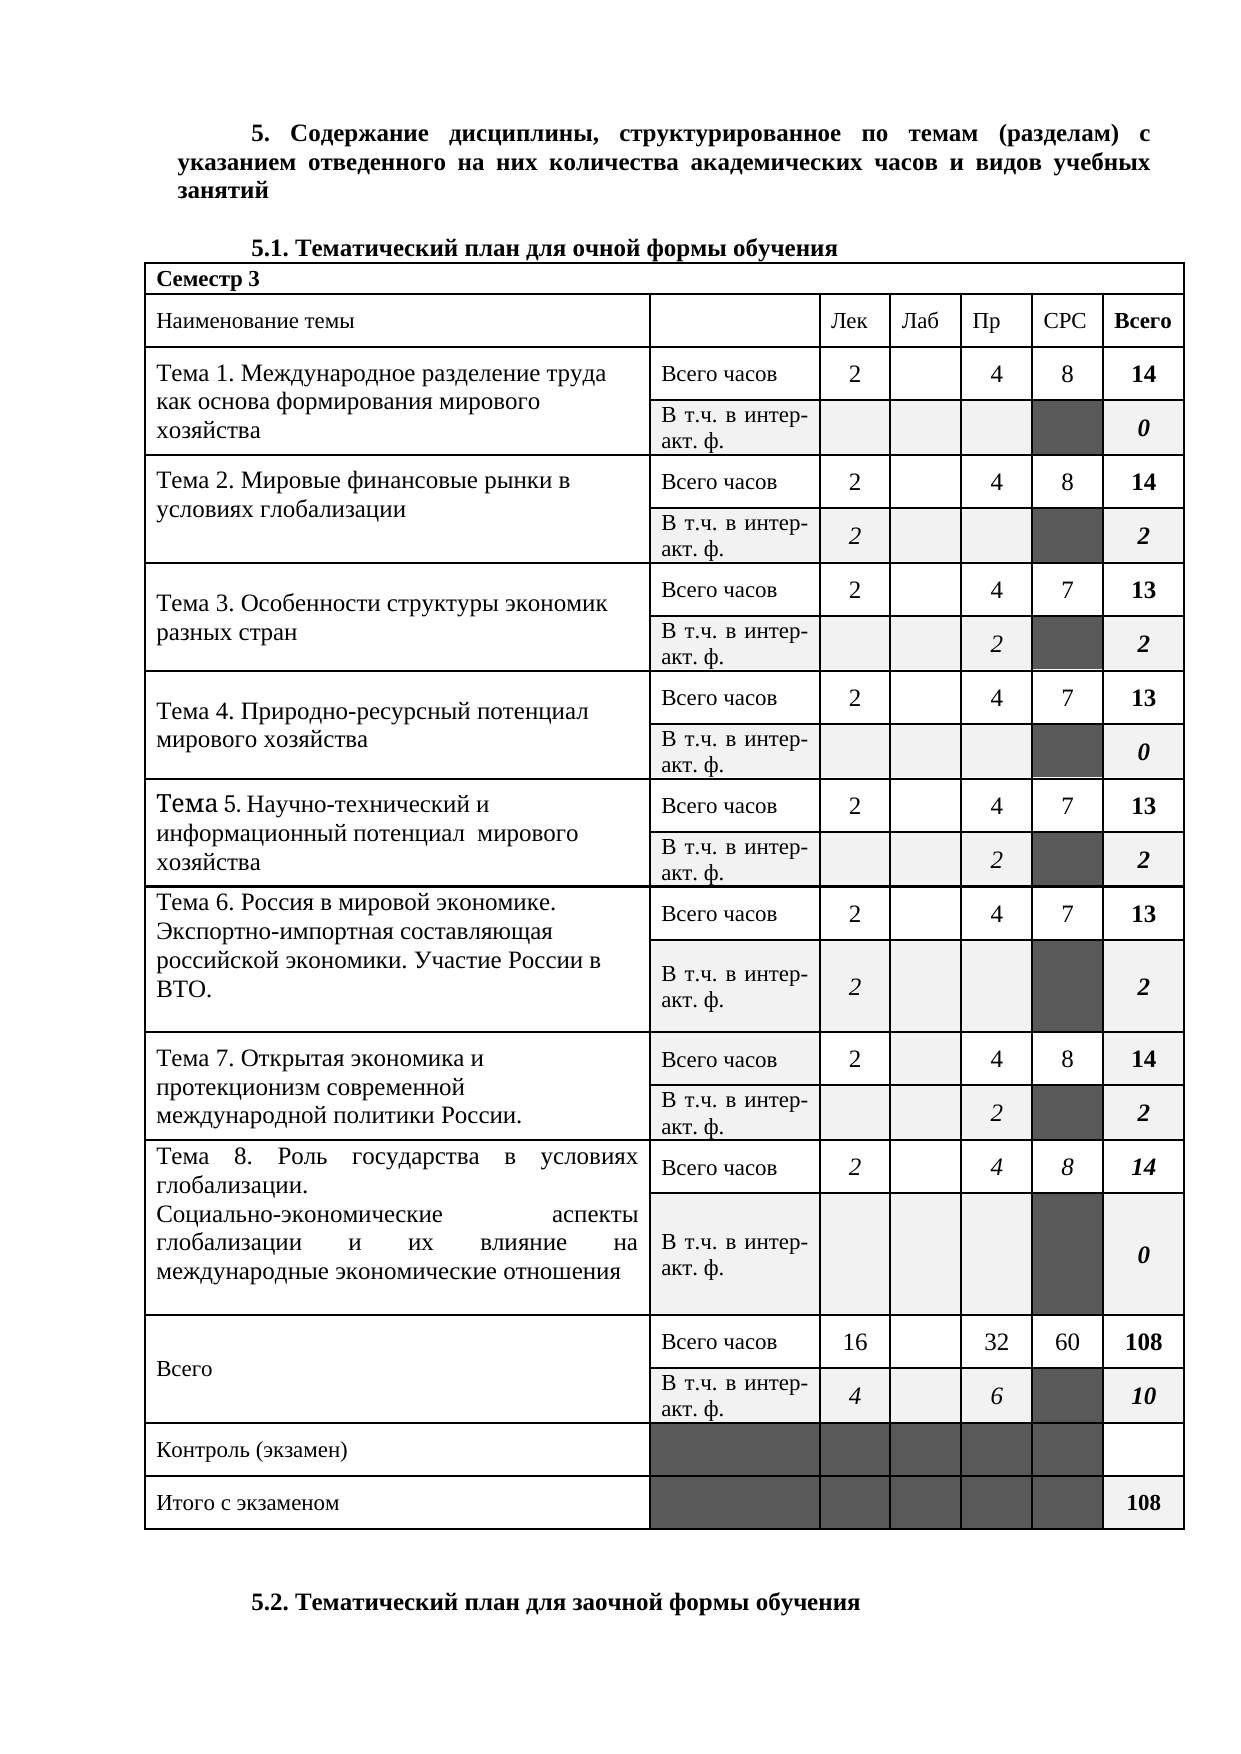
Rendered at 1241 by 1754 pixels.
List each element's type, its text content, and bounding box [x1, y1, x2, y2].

table_cell Всего [1104, 295, 1183, 346]
table_cell [1033, 1086, 1102, 1139]
table_cell 2 [821, 1141, 889, 1192]
table_cell 32 [962, 1316, 1031, 1367]
table_cell 8 [1033, 348, 1102, 399]
table_cell [962, 725, 1031, 777]
table_cell [821, 833, 889, 885]
table_cell В т.ч. в интер-акт. ф. [651, 1369, 819, 1422]
table_cell 14 [1104, 1141, 1183, 1192]
table_cell 2 [821, 780, 889, 831]
text 5. Содержание дисциплины, структурированное по темам (разделам) с указанием отведенного на них количества академических часов и видов учебных занятий [177, 118, 1152, 204]
table_cell [821, 1424, 889, 1475]
table_cell [891, 401, 960, 454]
table_cell [1104, 1424, 1183, 1475]
table_cell В т.ч. в интер-акт. ф. [651, 401, 819, 454]
table_cell 2 [962, 1086, 1031, 1139]
table_cell 13 [1104, 564, 1183, 615]
table_cell [1033, 1477, 1102, 1528]
table_cell Лек [821, 295, 889, 346]
table_cell Всего часов [651, 456, 819, 507]
table_cell 14 [1104, 348, 1183, 399]
table_cell [962, 1424, 1031, 1475]
table_cell В т.ч. в интер-акт. ф. [651, 725, 819, 777]
table_cell 2 [1104, 833, 1183, 885]
table_cell [891, 564, 960, 615]
table_cell 6 [962, 1369, 1031, 1422]
table_cell [1033, 1369, 1102, 1422]
table_cell 2 [821, 564, 889, 615]
table_cell Пр [962, 295, 1031, 346]
table_cell Тема 3. Особенности структуры экономик разных стран [146, 564, 649, 669]
table_cell [891, 509, 960, 562]
table_cell 10 [1104, 1369, 1183, 1422]
table_cell [651, 1477, 819, 1528]
table_cell 60 [1033, 1316, 1102, 1367]
table_cell 4 [962, 672, 1031, 723]
table_cell [891, 1369, 960, 1422]
table_cell 7 [1033, 780, 1102, 831]
table_cell 2 [1104, 941, 1183, 1031]
table_cell Тема 6. Россия в мировой экономике. Экспортно-импортная составляющая российской экономики. Участие России в ВТО. [146, 888, 649, 1031]
table_cell В т.ч. в интер-акт. ф. [651, 509, 819, 562]
text 5.1. Тематический план для очной формы обучения [177, 233, 1152, 262]
table_cell Всего часов [651, 1141, 819, 1192]
table_cell [1033, 509, 1102, 562]
table_cell Тема 7. Открытая экономика и протекционизм современной международной политики России. [146, 1033, 649, 1139]
table_cell 4 [962, 456, 1031, 507]
table_cell СРС [1033, 295, 1102, 346]
table_cell 4 [962, 780, 1031, 831]
table_cell Всего часов [651, 1316, 819, 1367]
table_cell 108 [1104, 1477, 1183, 1528]
table_cell Тема 5. Научно-технический и информационный потенциал мирового хозяйства [146, 780, 649, 885]
table_header Семестр 3 [146, 264, 1183, 293]
table_cell В т.ч. в интер-акт. ф. [651, 617, 819, 669]
table_cell [1033, 833, 1102, 885]
table_cell 4 [962, 348, 1031, 399]
table_cell Тема 1. Международное разделение труда как основа формирования мирового хозяйства [146, 348, 649, 454]
table_cell [891, 1086, 960, 1139]
table_cell Всего часов [651, 564, 819, 615]
table_cell [891, 780, 960, 831]
table_cell [1033, 1424, 1102, 1475]
table_cell 0 [1104, 401, 1183, 454]
table_cell 2 [821, 456, 889, 507]
table_cell Лаб [891, 295, 960, 346]
text 5.2. Тематический план для заочной формы обучения [177, 1587, 1152, 1616]
table_cell [821, 401, 889, 454]
table_cell [962, 1194, 1031, 1314]
table_cell [891, 725, 960, 777]
table_cell 13 [1104, 780, 1183, 831]
table_cell [891, 888, 960, 938]
table_cell [1033, 401, 1102, 454]
table_cell Тема 8. Роль государства в условиях глобализации. Социально-экономические аспекты глобализации и их влияние на международные экономические отношения [146, 1141, 649, 1314]
table_cell [1033, 725, 1102, 777]
table_cell Всего часов [651, 1033, 819, 1084]
table_cell 14 [1104, 456, 1183, 507]
table_cell В т.ч. в интер-акт. ф. [651, 941, 819, 1031]
table_cell [891, 941, 960, 1031]
table_cell [821, 725, 889, 777]
table_cell 2 [821, 348, 889, 399]
table_cell [891, 1141, 960, 1192]
table_cell 0 [1104, 725, 1183, 777]
table_cell [821, 1194, 889, 1314]
table_cell Всего часов [651, 780, 819, 831]
table_cell В т.ч. в интер-акт. ф. [651, 1194, 819, 1314]
table_cell [891, 1194, 960, 1314]
table_cell [821, 1086, 889, 1139]
table_cell [891, 348, 960, 399]
table_cell 2 [821, 672, 889, 723]
table_cell В т.ч. в интер-акт. ф. [651, 833, 819, 885]
table_cell В т.ч. в интер-акт. ф. [651, 1086, 819, 1139]
table_cell 4 [962, 888, 1031, 938]
table_cell [962, 1477, 1031, 1528]
table_cell [962, 401, 1031, 454]
table_cell [1033, 617, 1102, 669]
table_cell [891, 833, 960, 885]
table_cell 8 [1033, 1141, 1102, 1192]
table_cell 16 [821, 1316, 889, 1367]
table_cell [891, 1033, 960, 1084]
table_cell 4 [962, 1033, 1031, 1084]
table_cell [1033, 941, 1102, 1031]
table_cell 14 [1104, 1033, 1183, 1084]
table_cell 2 [962, 833, 1031, 885]
table_cell [821, 617, 889, 669]
table_cell 2 [821, 1033, 889, 1084]
table_cell 7 [1033, 888, 1102, 938]
table_cell [651, 295, 819, 346]
table_cell [1033, 1194, 1102, 1314]
table_cell [651, 1424, 819, 1475]
table_cell [891, 1477, 960, 1528]
table_cell Всего [146, 1316, 649, 1422]
table_cell [891, 617, 960, 669]
table_cell 108 [1104, 1316, 1183, 1367]
table_cell 2 [821, 509, 889, 562]
table_cell 8 [1033, 456, 1102, 507]
table_cell Итого с экзаменом [146, 1477, 649, 1528]
table_cell [962, 941, 1031, 1031]
table_cell Тема 4. Природно-ресурсный потенциал мирового хозяйства [146, 672, 649, 777]
table_cell Контроль (экзамен) [146, 1424, 649, 1475]
table_cell 4 [962, 1141, 1031, 1192]
table_cell 2 [821, 888, 889, 938]
table_cell 8 [1033, 1033, 1102, 1084]
table_cell 2 [1104, 1086, 1183, 1139]
table_cell Наименование темы [146, 295, 649, 346]
table_cell Всего часов [651, 888, 819, 938]
table_cell Всего часов [651, 672, 819, 723]
table_cell 4 [821, 1369, 889, 1422]
table_cell Всего часов [651, 348, 819, 399]
table_cell 2 [1104, 509, 1183, 562]
table_cell [821, 1477, 889, 1528]
table_cell 13 [1104, 672, 1183, 723]
table_cell [962, 509, 1031, 562]
table_cell [891, 456, 960, 507]
table_cell 2 [1104, 617, 1183, 669]
table_cell 0 [1104, 1194, 1183, 1314]
table_cell 7 [1033, 564, 1102, 615]
table_cell 7 [1033, 672, 1102, 723]
table_cell 4 [962, 564, 1031, 615]
table_cell 13 [1104, 888, 1183, 938]
table_cell 2 [821, 941, 889, 1031]
table_cell [891, 1316, 960, 1367]
table_cell [891, 672, 960, 723]
table_cell 2 [962, 617, 1031, 669]
table_cell Тема 2. Мировые финансовые рынки в условиях глобализации [146, 456, 649, 562]
table_cell [891, 1424, 960, 1475]
